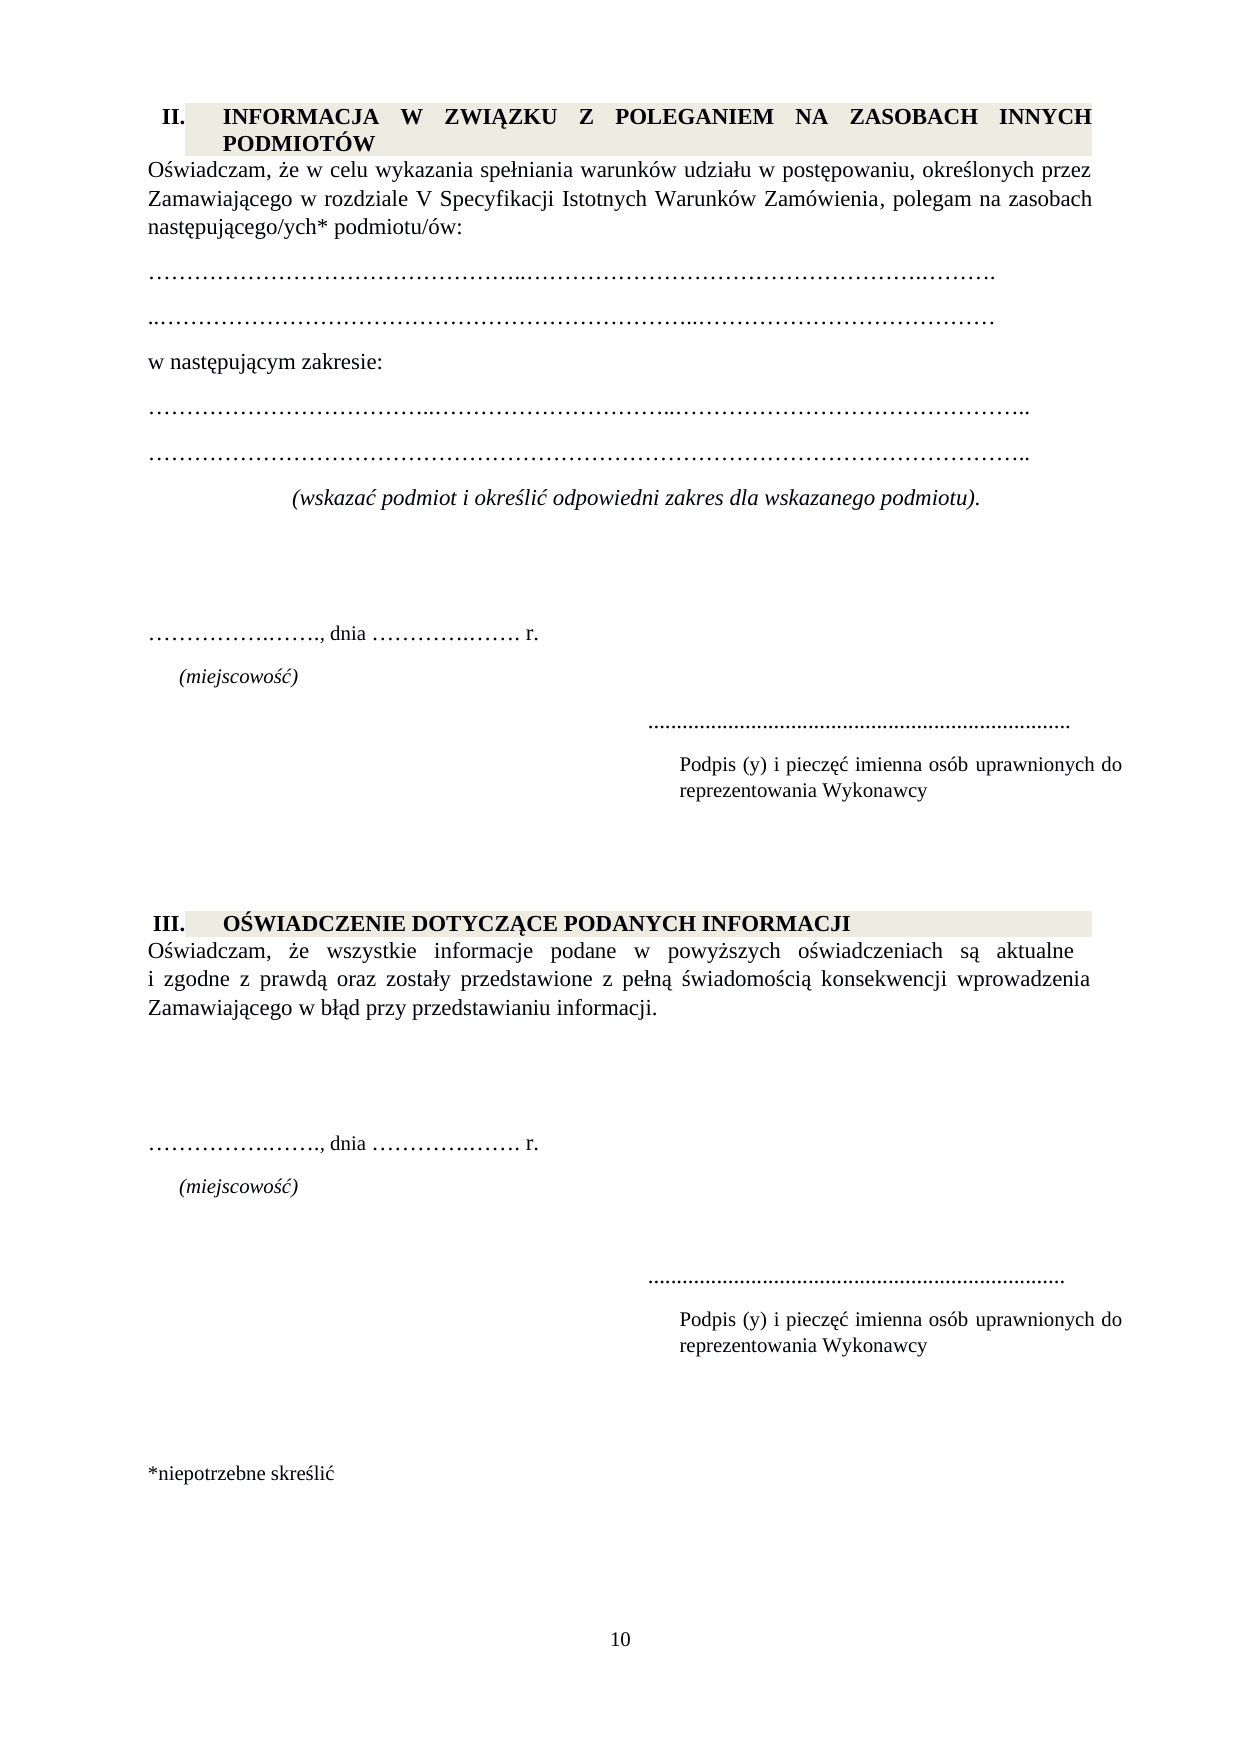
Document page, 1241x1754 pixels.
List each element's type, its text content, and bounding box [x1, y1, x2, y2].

text *niepotrzebne skreślić [148, 1461, 1122, 1485]
text Podpis (y) i pieczęć imienna osób uprawnionych do reprezentowania Wykonawcy [679, 1307, 1122, 1357]
text …………………………………………………………………………………………………….. [148, 438, 1122, 465]
text (wskazać podmiot i określić odpowiedni zakres dla wskazanego podmiotu). [148, 484, 1122, 510]
text Oświadczam, że w celu wykazania spełniania warunków udziału w postępowaniu, określonych przez Zamawiającego w rozdziale V Specyfikacji Istotnych Warunków Zamówienia, polegam na zasobach następującego/ych* podmiotu/ów: [148, 156, 1092, 239]
text ......................................................................... [648, 1262, 1122, 1288]
text …………….……., dnia ………….……. r. [148, 619, 1122, 645]
text Podpis (y) i pieczęć imienna osób uprawnionych do reprezentowania Wykonawcy [679, 752, 1122, 802]
list OŚWIADCZENIE DOTYCZĄCE PODANYCH INFORMACJI [185, 911, 1092, 937]
text (miejscowość) [148, 1174, 1122, 1198]
text (miejscowość) [148, 664, 1122, 688]
text .......................................................................... [648, 707, 1122, 733]
list INFORMACJA W ZWIĄZKU Z POLEGANIEM NA ZASOBACH INNYCH PODMIOTÓW [185, 103, 1092, 156]
text Oświadczam, że wszystkie informacje podane w powyższych oświadczeniach są aktualne i zgodne z prawdą oraz zostały przedstawione z pełną świadomością konsekwencji wprowadzenia Zamawiającego w błąd przy przedstawianiu informacji. [148, 937, 1092, 1020]
text …………….……., dnia ………….……. r. [148, 1129, 1122, 1155]
text …………………………………………..…………………………………………….………. [148, 258, 1122, 284]
text ..……………………………………………………………..………………………………… [148, 303, 1122, 329]
text ………………………………..…………………………..……………………………………….. [148, 393, 1122, 420]
text w następującym zakresie: [148, 348, 1122, 375]
